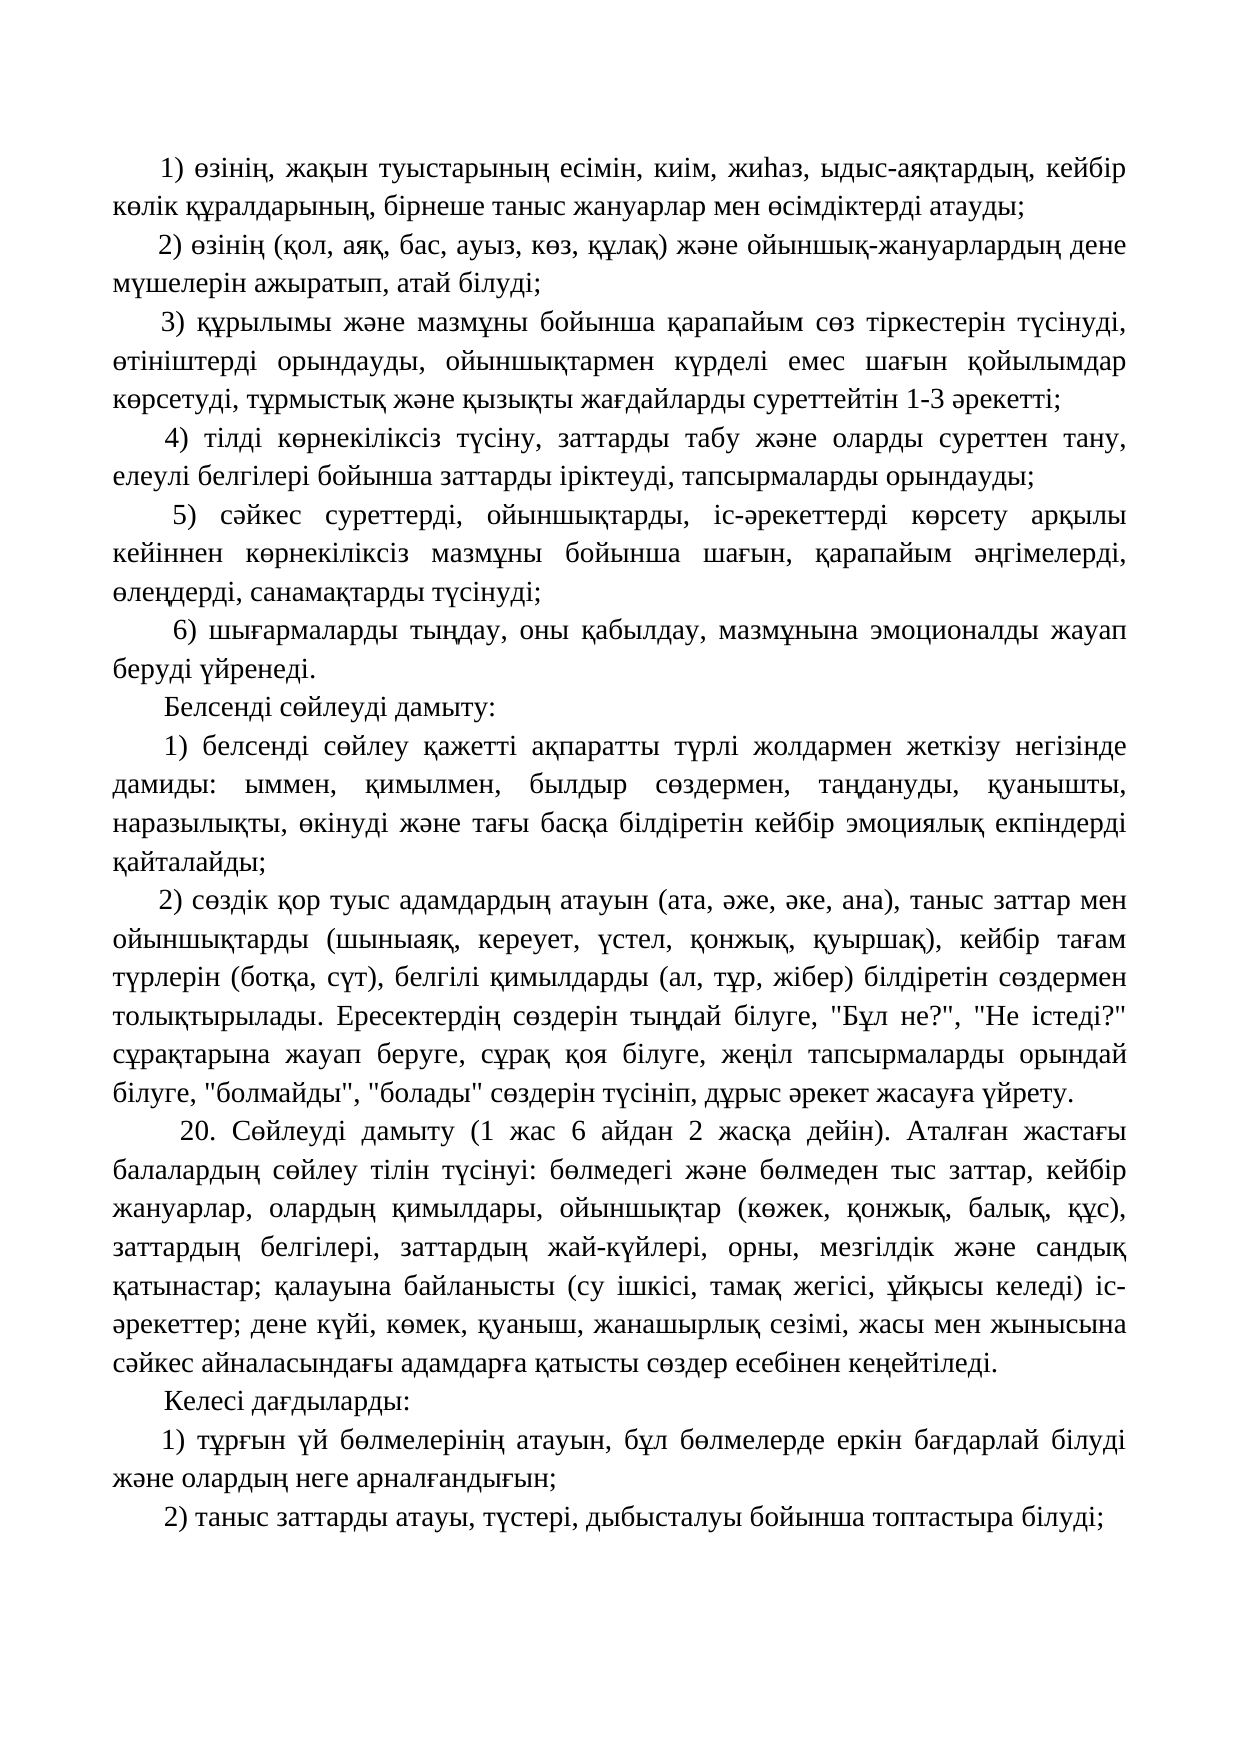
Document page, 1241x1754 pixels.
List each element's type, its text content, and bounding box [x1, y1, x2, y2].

text Белсенді сөйлеуді дамыту: [112, 689, 1128, 723]
text 2) таныс заттарды атауы, түстері, дыбысталуы бойынша топтастыра білуді; [112, 1499, 1128, 1532]
text 4) тілді көрнекіліксіз түсіну, заттарды табу және оларды суреттен тану, елеулі белгілері бойынша заттарды іріктеуді, тапсырмаларды орындауды; [112, 420, 1128, 492]
text 1) тұрғын үй бөлмелерінің атауын, бұл бөлмелерде еркін бағдарлай білуді және олардың неге арналғандығын; [112, 1422, 1128, 1494]
text 6) шығармаларды тыңдау, оны қабылдау, мазмұнына эмоционалды жауап беруді үйренеді. [112, 612, 1128, 684]
text 2) өзінің (қол, аяқ, бас, ауыз, көз, құлақ) және ойыншық-жануарлардың дене мүшелерін ажыратып, атай білуді; [112, 227, 1128, 299]
text 20. Сөйлеуді дамыту (1 жас 6 айдан 2 жасқа дейін). Аталған жастағы балалардың сөйлеу тілін түсінуі: бөлмедегі және бөлмеден тыс заттар, кейбір жануарлар, олардың қимылдары, ойыншықтар (көжек, қонжық, балық, құс), заттардың белгілері, заттардың жай-күйлері, орны, мезгілдік және сандық қатынастар; қалауына байланысты (су ішкісі, тамақ жегісі, ұйқысы келеді) іс- әрекеттер; дене күйі, көмек, қуаныш, жанашырлық сезімі, жасы мен жынысына сәйкес айналасындағы адамдарға қатысты сөздер есебінен кеңейтіледі. [112, 1113, 1128, 1378]
text Келесі дағдыларды: [112, 1383, 1128, 1417]
text 3) құрылымы және мазмұны бойынша қарапайым сөз тіркестерін түсінуді, өтініштерді орындауды, ойыншықтармен күрделі емес шағын қойылымдар көрсетуді, тұрмыстық және қызықты жағдайларды суреттейтін 1-3 әрекетті; [112, 304, 1128, 415]
text 2) сөздік қор туыс адамдардың атауын (ата, әже, әке, ана), таныс заттар мен ойыншықтарды (шыныаяқ, кереует, үстел, қонжық, қуыршақ), кейбір тағам түрлерін (ботқа, сүт), белгілі қимылдарды (ал, тұр, жібер) білдіретін сөздермен толықтырылады. Ересектердің сөздерін тыңдай білуге, "Бұл не?", "Не істеді?" сұрақтарына жауап беруге, сұрақ қоя білуге, жеңіл тапсырмаларды орындай білуге, "болмайды", "болады" сөздерін түсініп, дұрыс әрекет жасауға үйрету. [112, 882, 1128, 1108]
text 1) өзінің, жақын туыстарының есімін, киім, жиһаз, ыдыс-аяқтардың, кейбір көлік құралдарының, бірнеше таныс жануарлар мен өсімдіктерді атауды; [112, 150, 1128, 222]
text 1) белсенді сөйлеу қажетті ақпаратты түрлі жолдармен жеткізу негізінде дамиды: ыммен, қимылмен, былдыр сөздермен, таңдануды, қуанышты, наразылықты, өкінуді және тағы басқа білдіретін кейбір эмоциялық екпіндерді қайталайды; [112, 728, 1128, 877]
text 5) сәйкес суреттерді, ойыншықтарды, іс-әрекеттерді көрсету арқылы кейіннен көрнекіліксіз мазмұны бойынша шағын, қарапайым әңгімелерді, өлеңдерді, санамақтарды түсінуді; [112, 497, 1128, 607]
